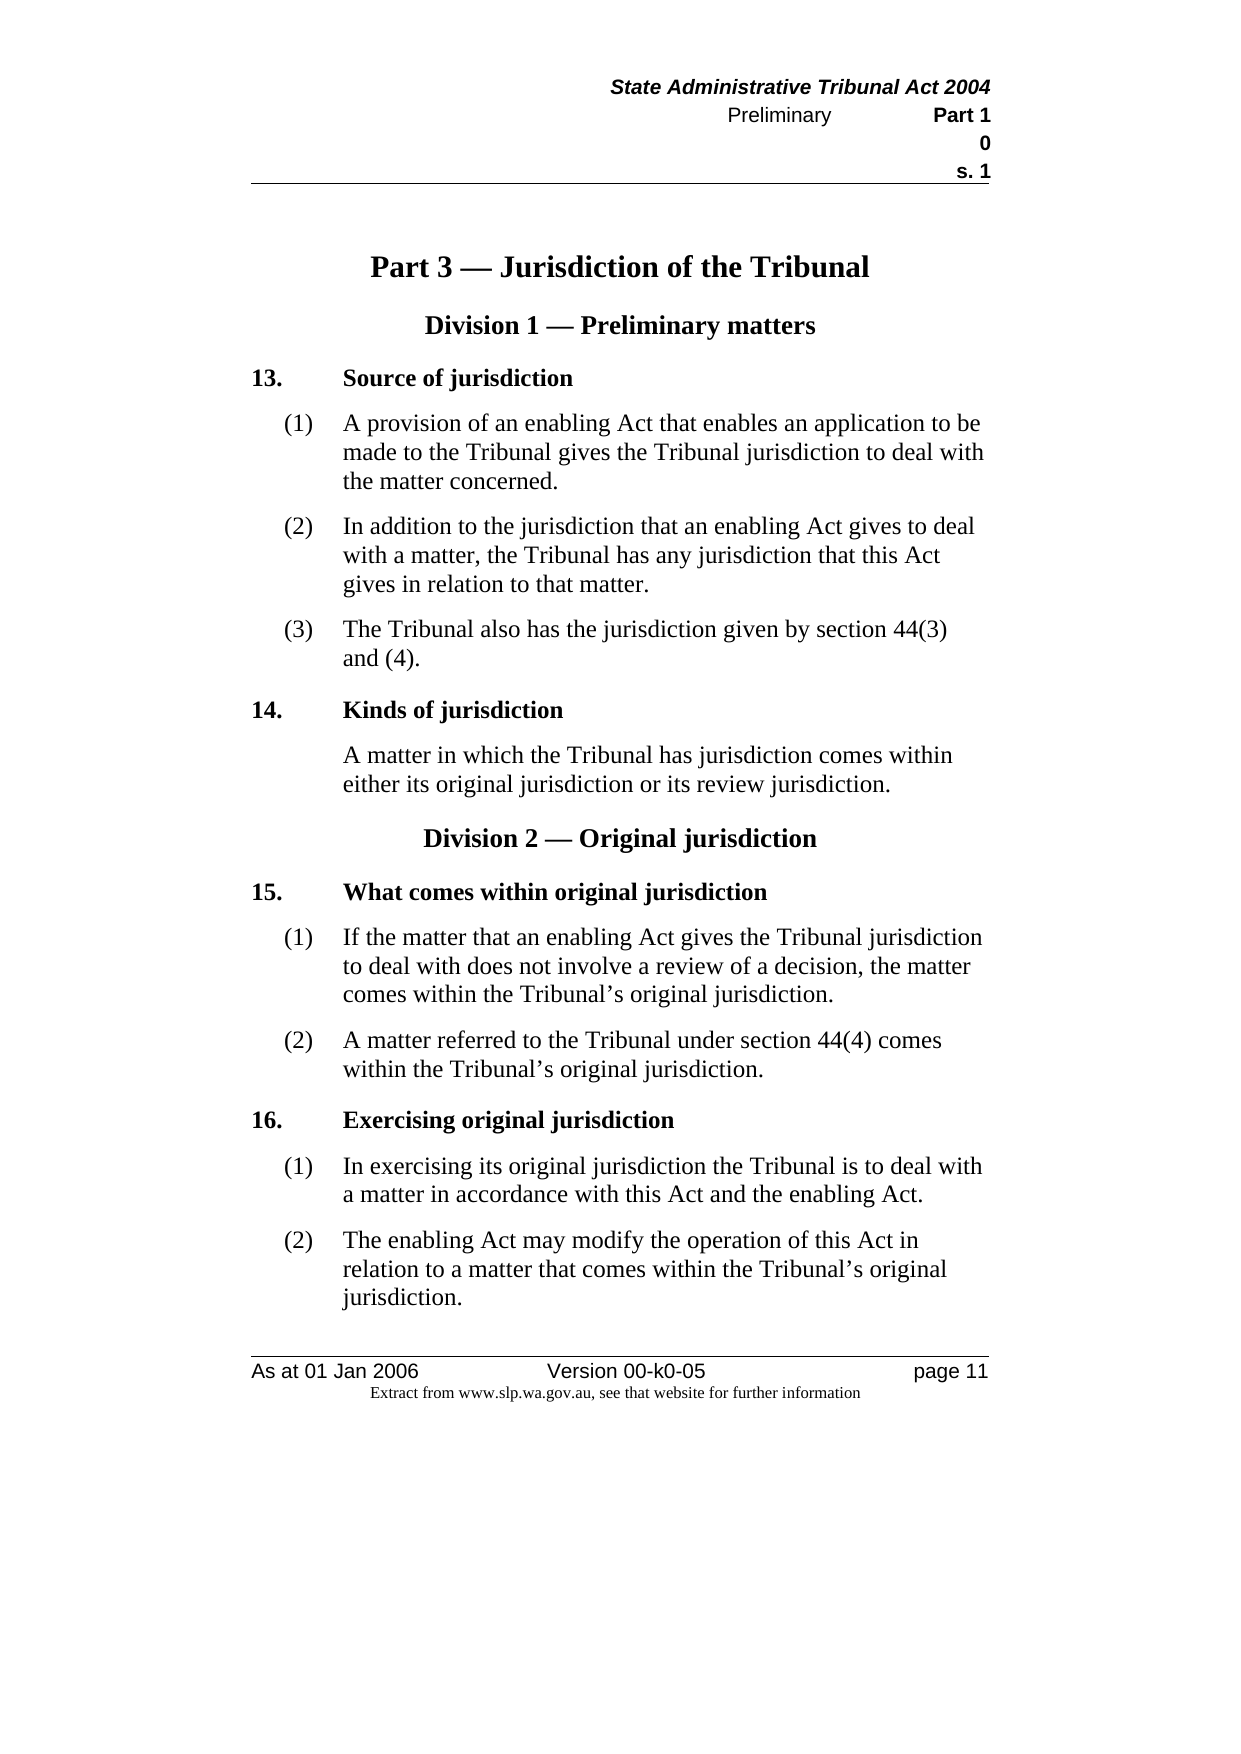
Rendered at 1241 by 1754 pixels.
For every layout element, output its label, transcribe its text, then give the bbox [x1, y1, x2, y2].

subtitle 15. What comes within original jurisdiction [251, 877, 989, 905]
subtitle Division 2 — Original jurisdiction [251, 823, 989, 854]
subtitle 13. Source of jurisdiction [251, 363, 989, 392]
text (1) A provision of an enabling Act that enables an application to be made to the Tribunal gives the Tribunal jurisdiction to deal with the matter concerned. [251, 408, 989, 495]
text (2) In addition to the jurisdiction that an enabling Act gives to deal with a matter, the Tribunal has any jurisdiction that this Act gives in relation to that matter. [251, 511, 989, 598]
subtitle Division 1 — Preliminary matters [251, 309, 989, 340]
text (2) The enabling Act may modify the operation of this Act in relation to a matter that comes within the Tribunal’s original jurisdiction. [251, 1225, 989, 1311]
text A matter in which the Tribunal has jurisdiction comes within either its original jurisdiction or its review jurisdiction. [251, 740, 989, 798]
text (1) In exercising its original jurisdiction the Tribunal is to deal with a matter in accordance with this Act and the enabling Act. [251, 1151, 989, 1208]
subtitle Part 3 — Jurisdiction of the Tribunal [251, 248, 989, 284]
subtitle 16. Exercising original jurisdiction [251, 1105, 989, 1134]
text (3) The Tribunal also has the jurisdiction given by section 44(3) and (4). [251, 614, 989, 672]
subtitle 14. Kinds of jurisdiction [251, 695, 989, 723]
text (1) If the matter that an enabling Act gives the Tribunal jurisdiction to deal with does not involve a review of a decision, the matter comes within the Tribunal’s original jurisdiction. [251, 922, 989, 1008]
text (2) A matter referred to the Tribunal under section 44(4) comes within the Tribunal’s original jurisdiction. [251, 1025, 989, 1082]
